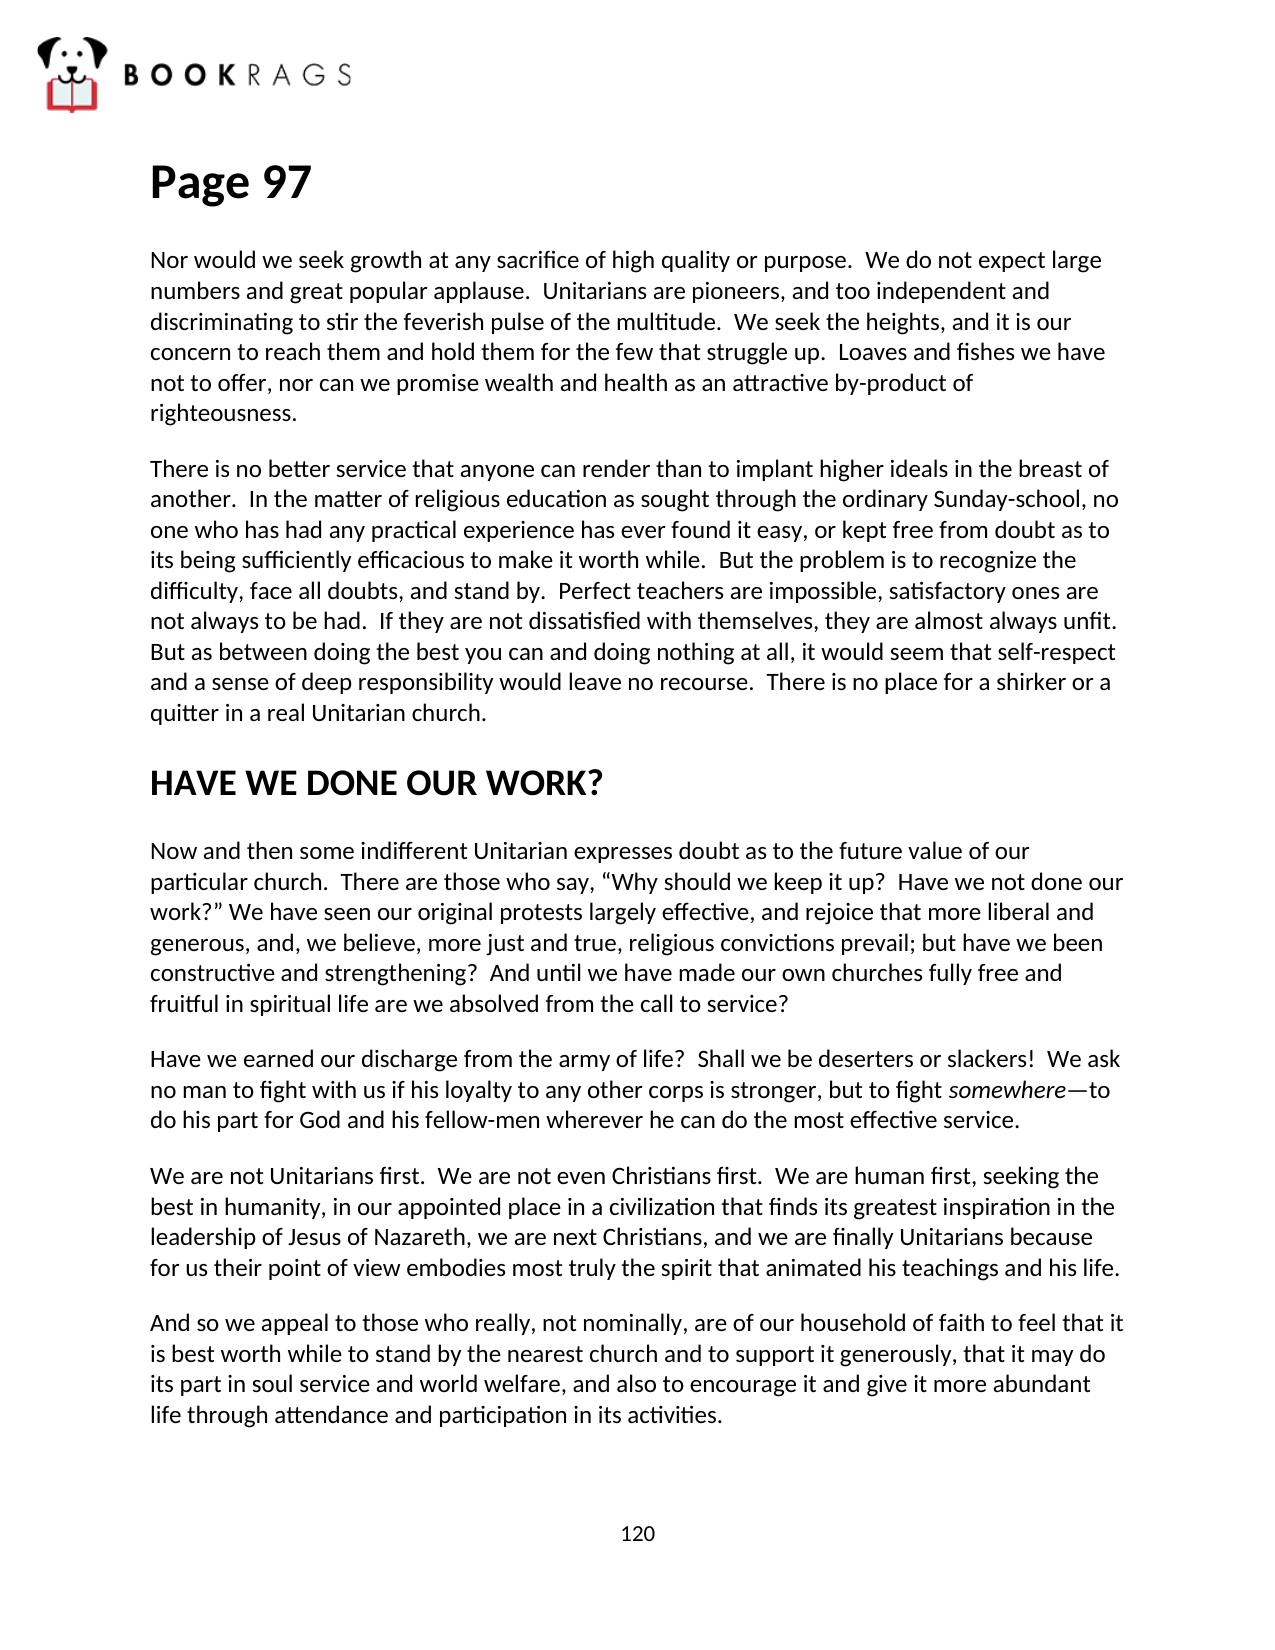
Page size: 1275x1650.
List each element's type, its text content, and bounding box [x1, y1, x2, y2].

text HAVE WE DONE OUR WORK? [150, 758, 1125, 804]
text Have we earned our discharge from the army of life? Shall we be deserters or slackers! We ask no man to fight with us if his loyalty to any other corps is stronger, but to fight somewhere—­to do his part for God and his fellow-men wherever he can do the most effective service. [150, 1044, 1125, 1135]
picture [37, 37, 351, 113]
text Nor would we seek growth at any sacrifice of high quality or purpose. We do not expect large numbers and great popular applause. Unitarians are pioneers, and too independent and discriminating to stir the feverish pulse of the multitude. We seek the heights, and it is our concern to reach them and hold them for the few that struggle up. Loaves and fishes we have not to offer, nor can we promise wealth and health as an attractive by-product of righteousness. [150, 244, 1125, 428]
text There is no better service that anyone can render than to implant higher ideals in the breast of another. In the matter of religious education as sought through the ordinary Sunday-school, no one who has had any practical experience has ever found it easy, or kept free from doubt as to its being sufficiently efficacious to make it worth while. But the problem is to recognize the difficulty, face all doubts, and stand by. Perfect teachers are impossible, satisfactory ones are not always to be had. If they are not dissatisfied with themselves, they are almost always unfit. But as between doing the best you can and doing nothing at all, it would seem that self-respect and a sense of deep responsibility would leave no recourse. There is no place for a shirker or a quitter in a real Unitarian church. [150, 453, 1125, 727]
text And so we appeal to those who really, not nominally, are of our household of faith to feel that it is best worth while to stand by the nearest church and to support it generously, that it may do its part in soul service and world welfare, and also to encourage it and give it more abundant life through attendance and participation in its activities. [150, 1307, 1125, 1429]
text Page 97 [150, 150, 1125, 211]
text Now and then some indifferent Unitarian expresses doubt as to the future value of our particular church. There are those who say, “Why should we keep it up? Have we not done our work?” We have seen our original protests largely effective, and rejoice that more liberal and generous, and, we believe, more just and true, religious convictions prevail; but have we been constructive and strengthening? And until we have made our own churches fully free and fruitful in spiritual life are we absolved from the call to service? [150, 836, 1125, 1019]
text We are not Unitarians first. We are not even Christians first. We are human first, seeking the best in humanity, in our appointed place in a civilization that finds its greatest inspiration in the leadership of Jesus of Nazareth, we are next Christians, and we are finally Unitarians because for us their point of view embodies most truly the spirit that animated his teachings and his life. [150, 1160, 1125, 1282]
